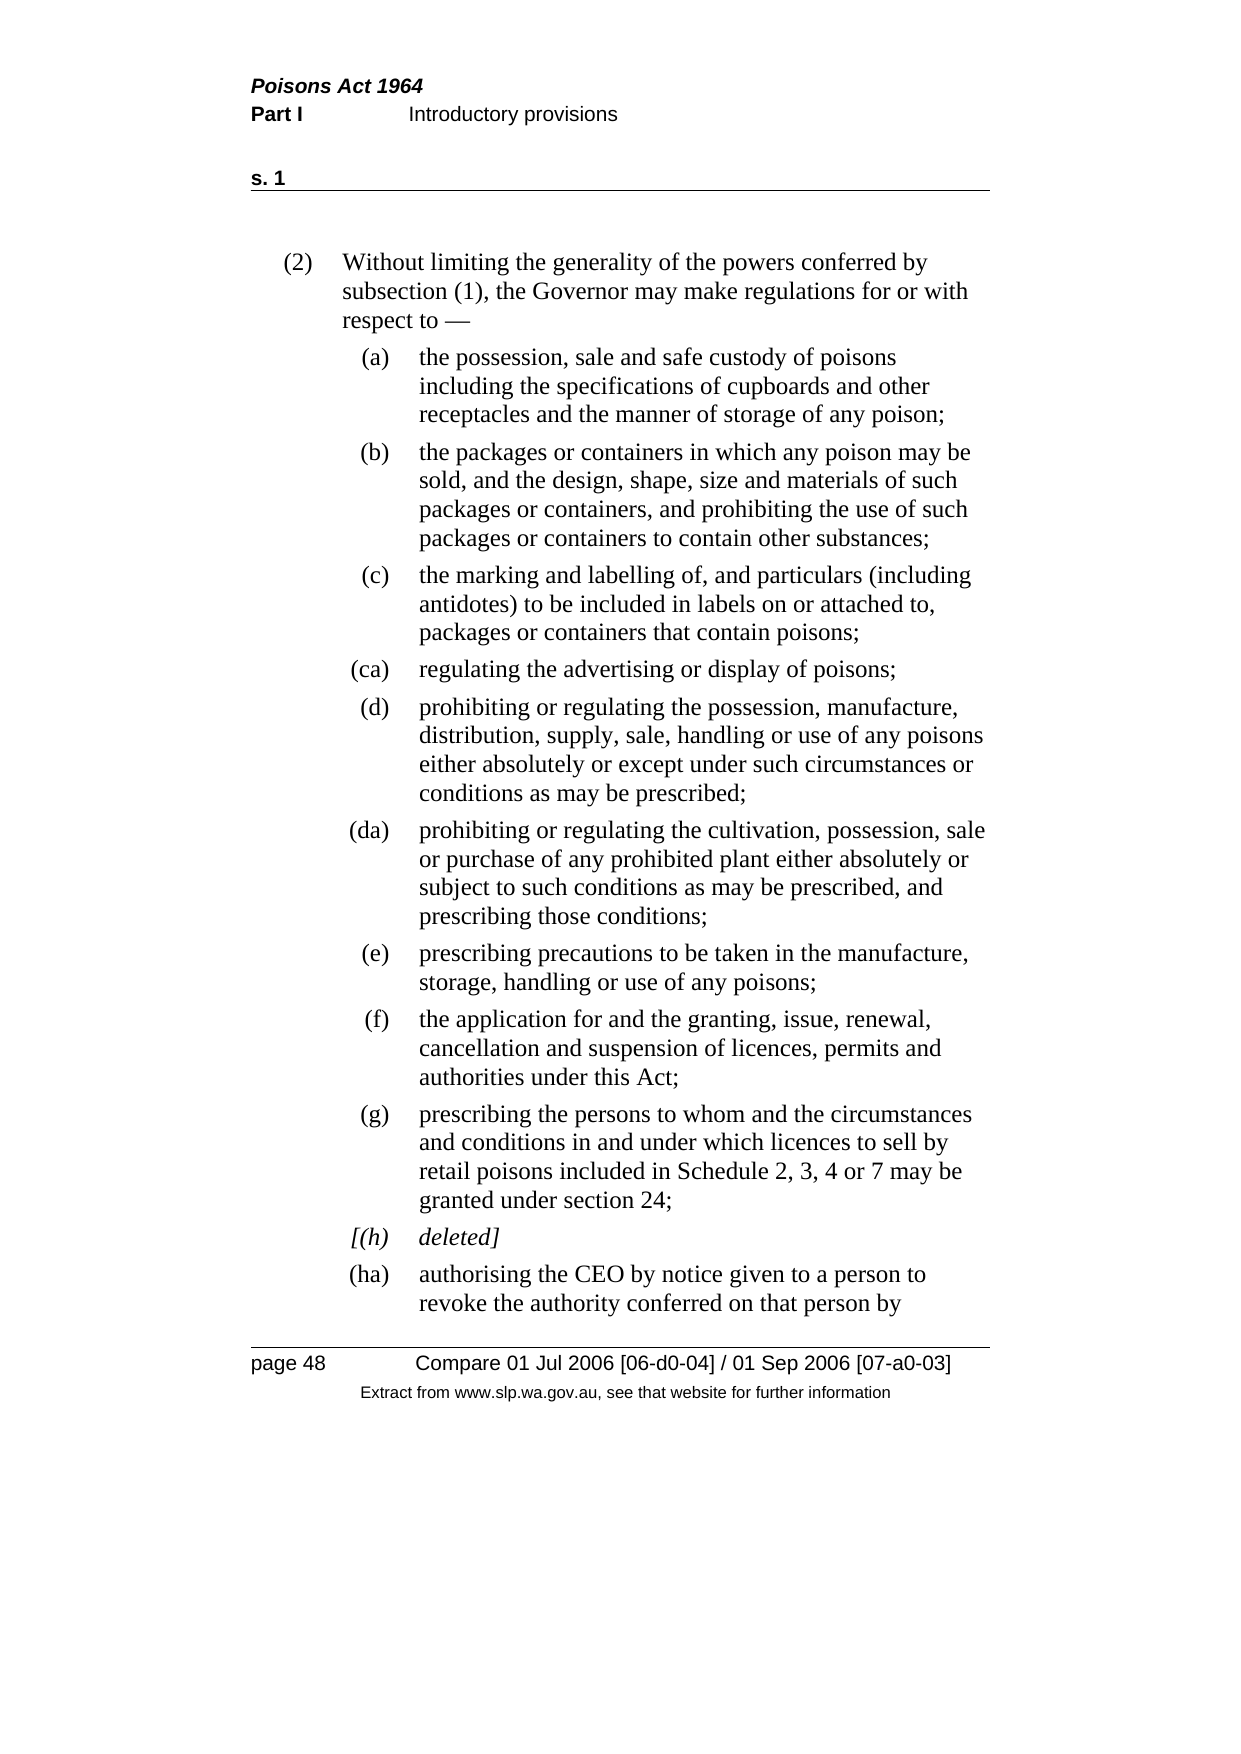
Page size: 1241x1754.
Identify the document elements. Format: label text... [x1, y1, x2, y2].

text (d) prohibiting or regulating the possession, manufacture, distribution, supply, sale, handling or use of any poisons either absolutely or except under such circumstances or conditions as may be prescribed; [251, 692, 990, 807]
text (2) Without limiting the generality of the powers conferred by subsection (1), the Governor may make regulations for or with respect to — [251, 247, 990, 334]
text (e) prescribing precautions to be taken in the manufacture, storage, handling or use of any poisons; [251, 938, 990, 996]
text (f) the application for and the granting, issue, renewal, cancellation and suspension of licences, permits and authorities under this Act; [251, 1004, 990, 1090]
text (g) prescribing the persons to whom and the circumstances and conditions in and under which licences to sell by retail poisons included in Schedule 2, 3, 4 or 7 may be granted under section 24; [251, 1099, 990, 1214]
text (da) prohibiting or regulating the cultivation, possession, sale or purchase of any prohibited plant either absolutely or subject to such conditions as may be prescribed, and prescribing those conditions; [251, 815, 990, 930]
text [251, 1259, 990, 1317]
text (c) the marking and labelling of, and particulars (including antidotes) to be included in labels on or attached to, packages or containers that contain poisons; [251, 560, 990, 646]
text [(h) deleted] [251, 1222, 990, 1251]
text (ca) regulating the advertising or display of poisons; [251, 654, 990, 683]
text (a) the possession, sale and safe custody of poisons including the specifications of cupboards and other receptacles and the manner of storage of any poison; [251, 342, 990, 428]
text (b) the packages or containers in which any poison may be sold, and the design, shape, size and materials of such packages or containers, and prohibiting the use of such packages or containers to contain other substances; [251, 437, 990, 552]
